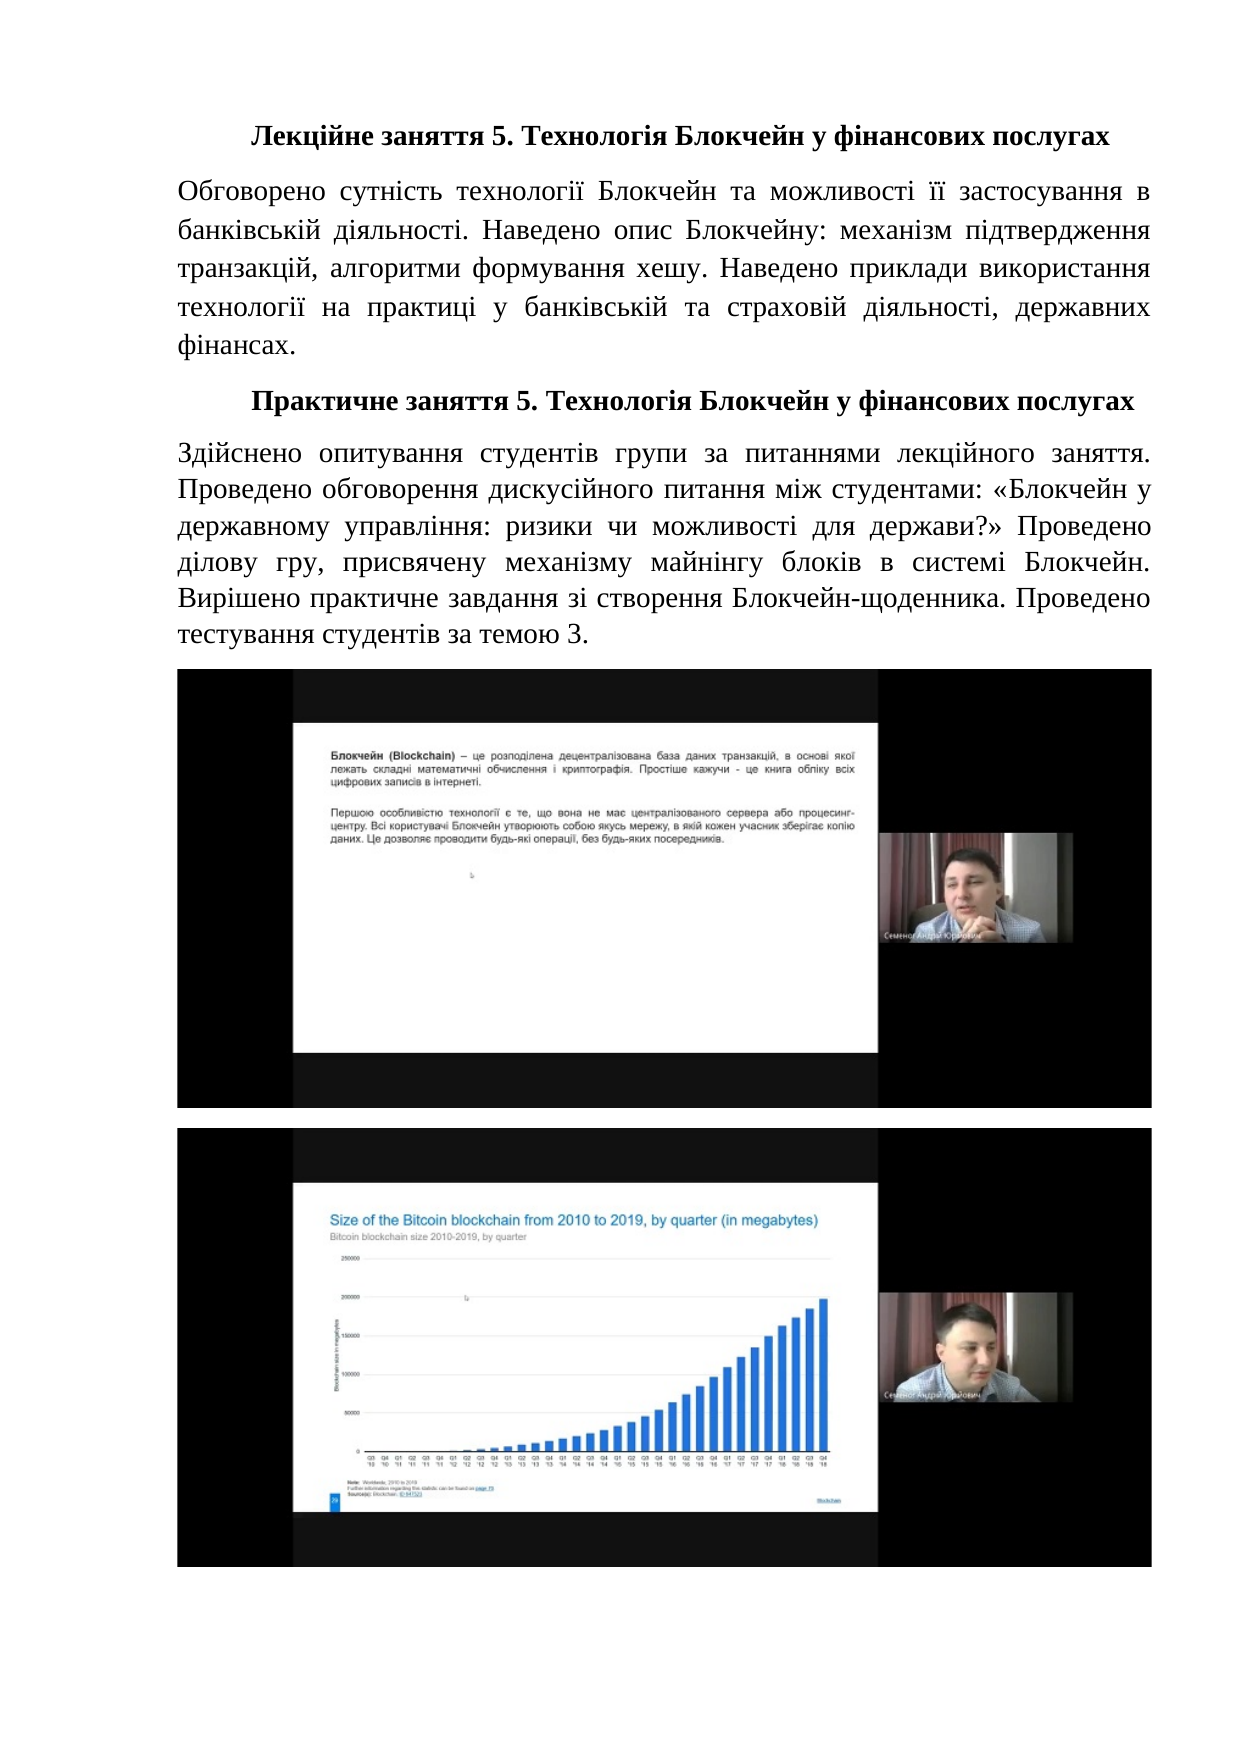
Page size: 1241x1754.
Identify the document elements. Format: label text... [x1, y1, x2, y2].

text Обговорено сутність технології Блокчейн та можливості її застосування в банківській діяльності. Наведено опис Блокчейну: механізм підтвердження транзакцій, алгоритми формування хешу. Наведено приклади використання технології на практиці у банківській та страховій діяльності, державних фінансах. [177, 173, 1152, 361]
picture [177, 669, 1152, 1108]
picture [177, 1128, 1152, 1567]
text Лекційне заняття 5. Технологія Блокчейн у фінансових послугах [177, 118, 1152, 152]
text Практичне заняття 5. Технологія Блокчейн у фінансових послугах [177, 383, 1152, 416]
text Здійснено опитування студентів групи за питаннями лекційного заняття. Проведено обговорення дискусійного питання між студентами: «Блокчейн у державному управління: ризики чи можливості для держави?» Проведено ділову гру, присвячену механізму майнінгу блоків в системі Блокчейн. Вирішено практичне завдання зі створення Блокчейн-щоденника. Проведено тестування студентів за темою 3. [177, 436, 1152, 650]
